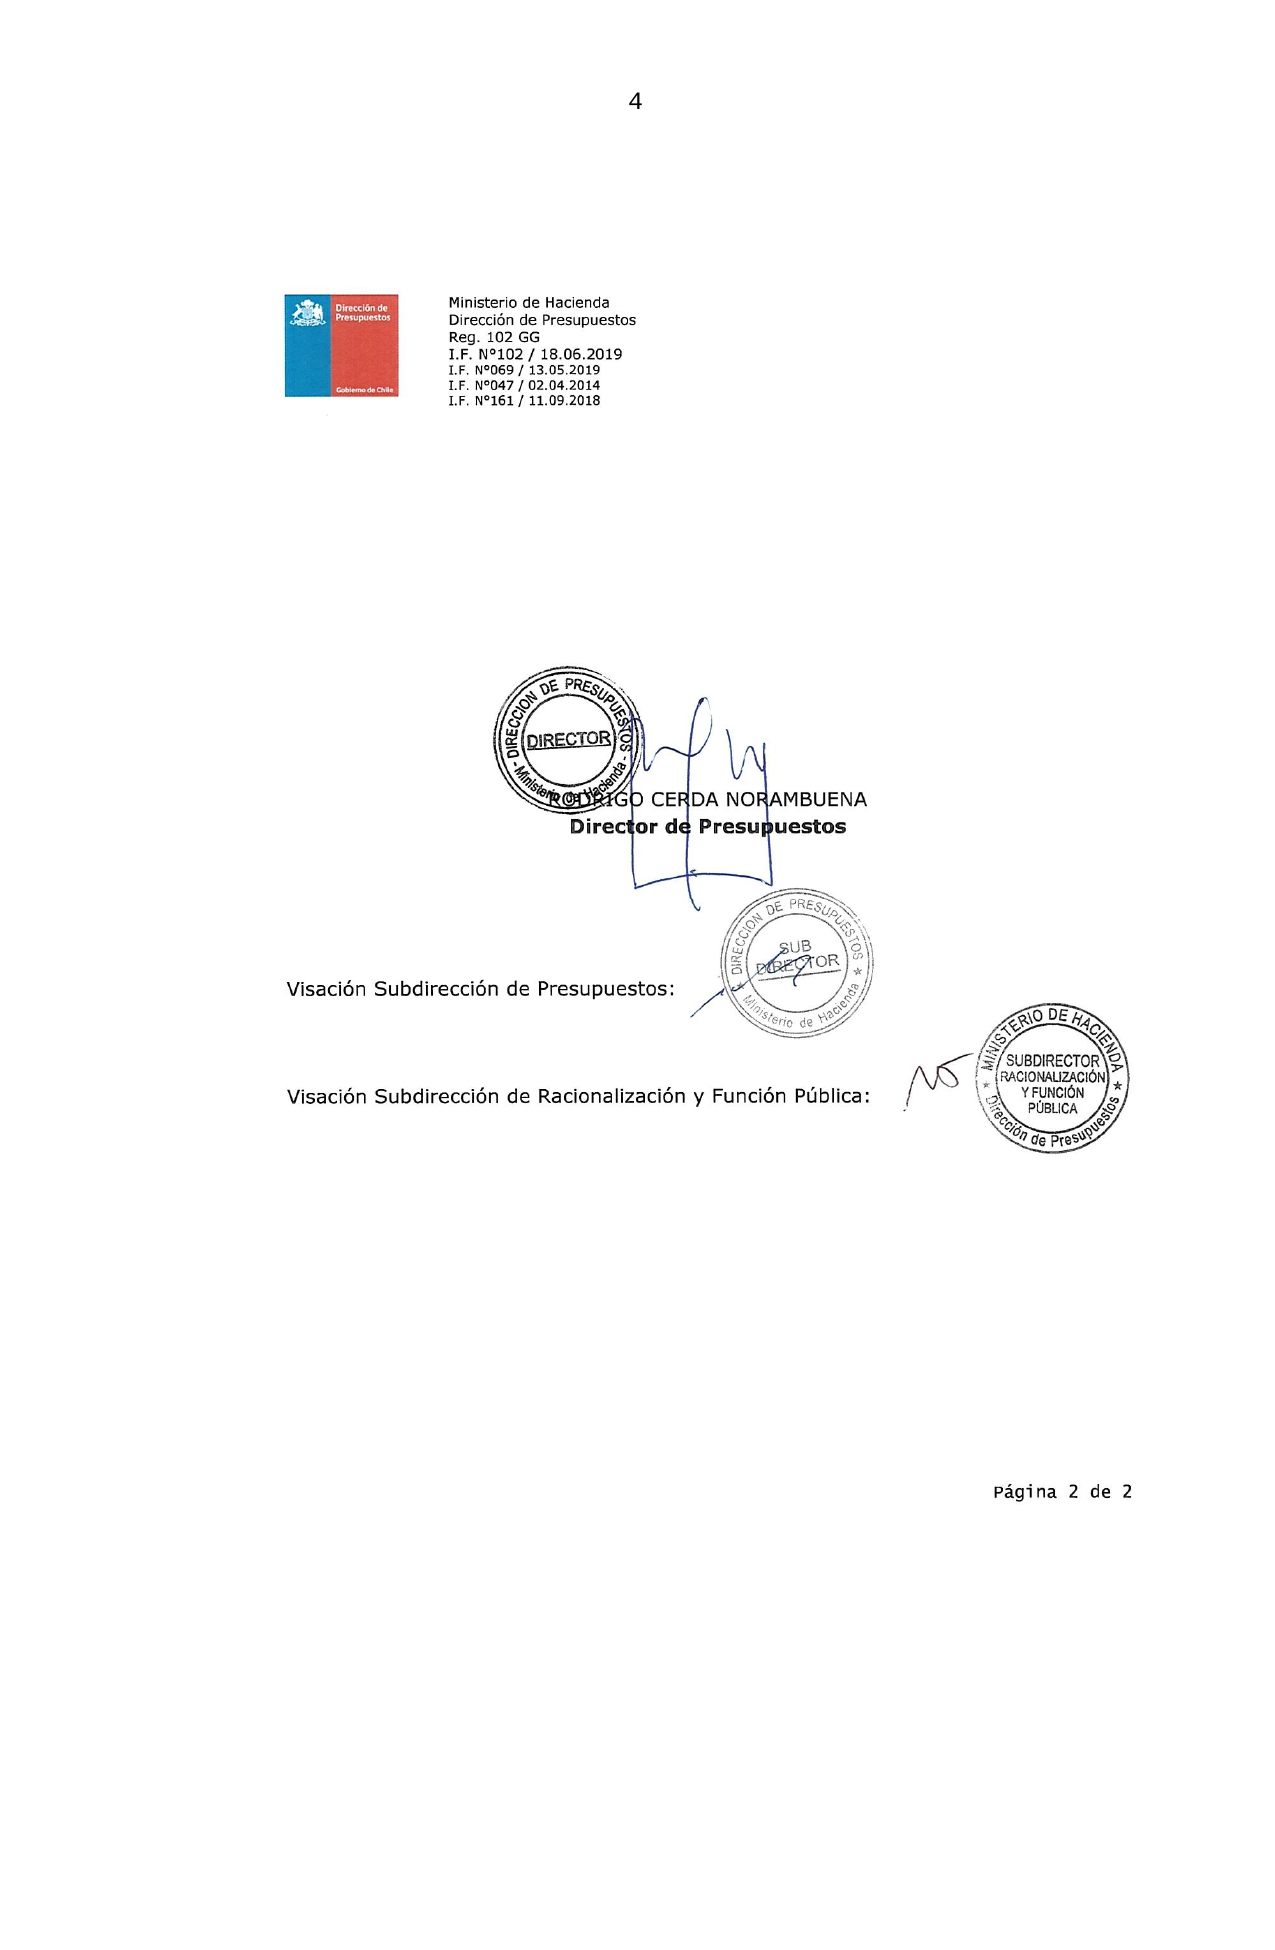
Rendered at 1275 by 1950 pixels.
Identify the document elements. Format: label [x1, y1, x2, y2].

picture [162, 224, 1247, 1627]
